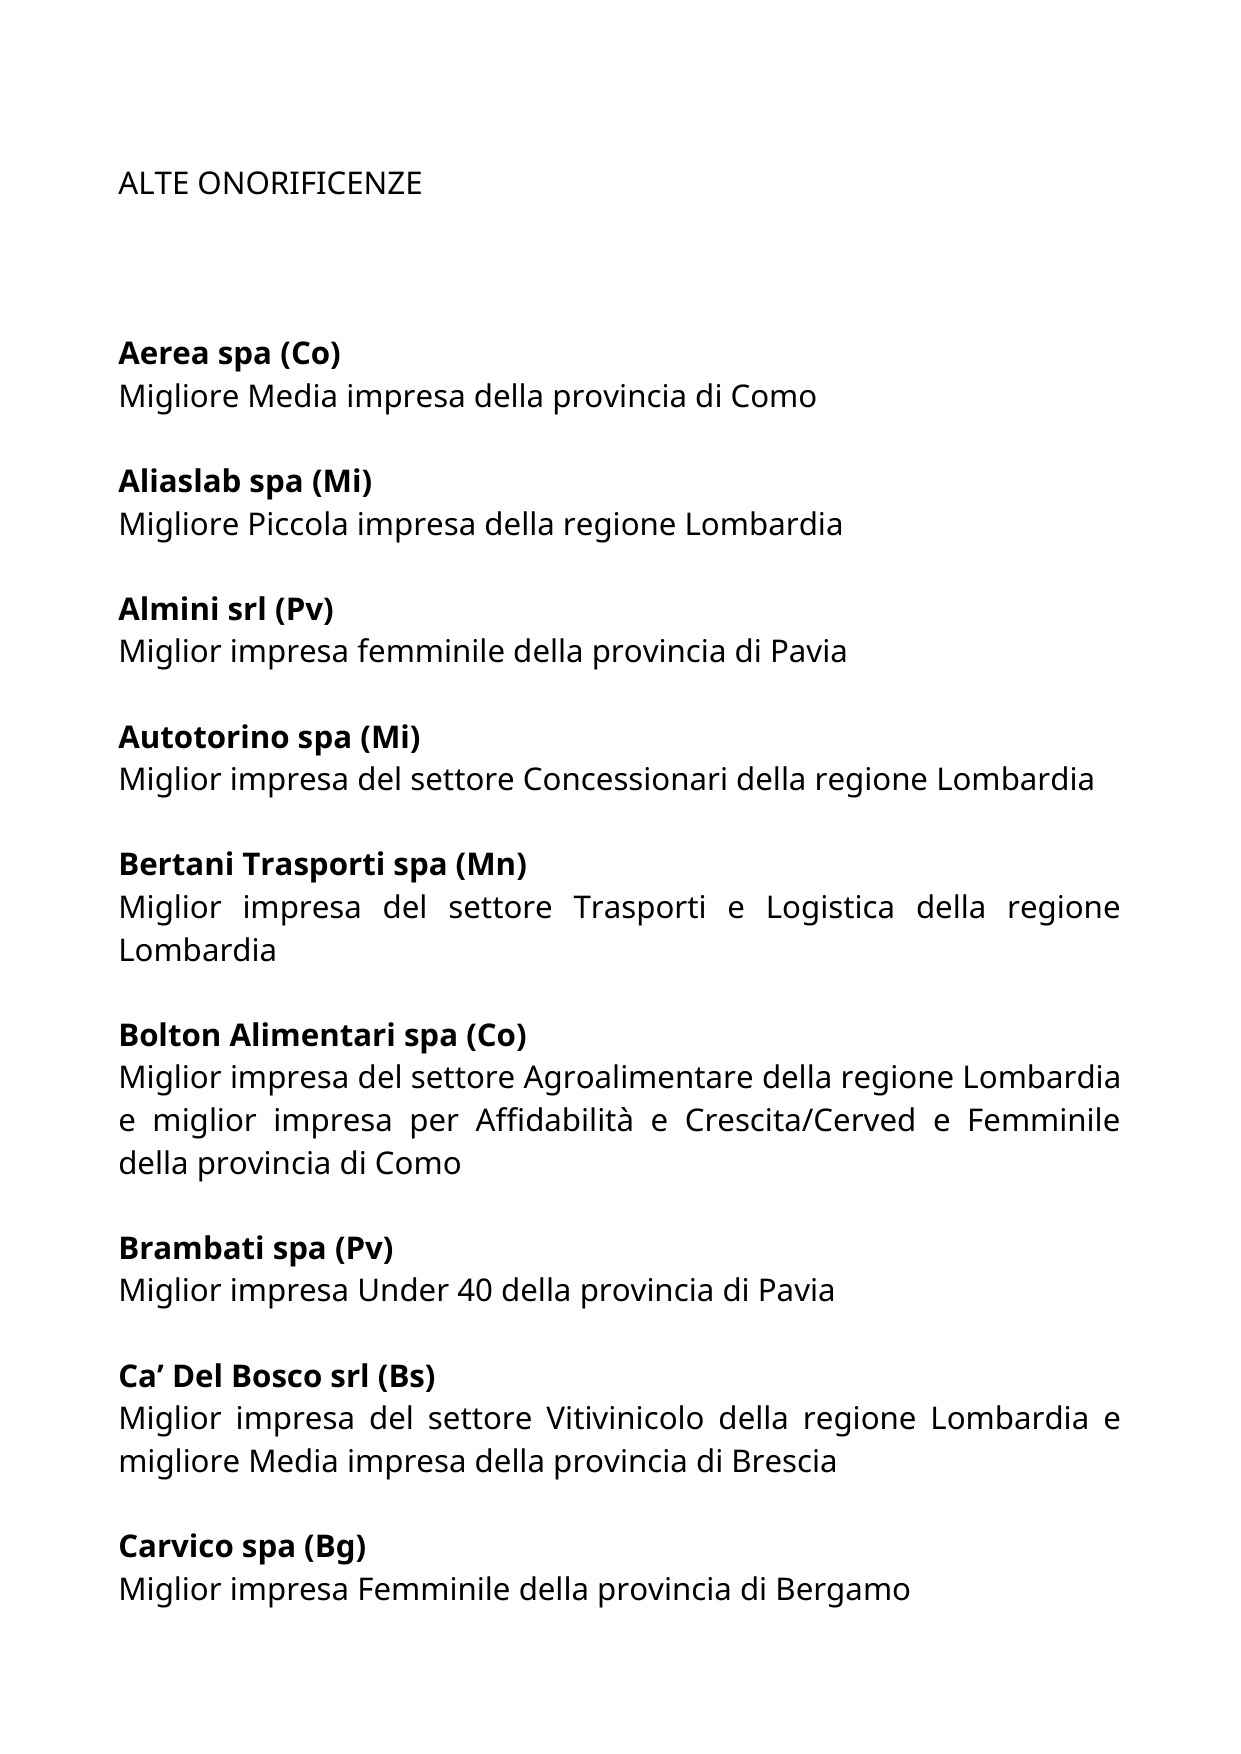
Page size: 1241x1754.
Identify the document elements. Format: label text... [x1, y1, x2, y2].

text Migliore Piccola impresa della regione Lombardia [118, 502, 1122, 544]
text Miglior impresa del settore Agroalimentare della regione Lombardia e miglior impresa per Affidabilità e Crescita/Cerved e Femminile della provincia di Como [118, 1055, 1122, 1183]
text Aerea spa (Co) [118, 331, 1122, 374]
text Miglior impresa del settore Trasporti e Logistica della regione Lombardia [118, 885, 1122, 970]
text Brambati spa (Pv) [118, 1226, 1122, 1268]
text Carvico spa (Bg) [118, 1524, 1122, 1567]
text Ca’ Del Bosco srl (Bs) [118, 1354, 1122, 1396]
text Miglior impresa femminile della provincia di Pavia [118, 629, 1122, 672]
text Miglior impresa del settore Vitivinicolo della regione Lombardia e migliore Media impresa della provincia di Brescia [118, 1396, 1122, 1481]
text Aliaslab spa (Mi) [118, 459, 1122, 502]
text Migliore Media impresa della provincia di Como [118, 374, 1122, 416]
text Almini srl (Pv) [118, 587, 1122, 629]
text Bolton Alimentari spa (Co) [118, 1013, 1122, 1055]
text Autotorino spa (Mi) [118, 714, 1122, 757]
text Miglior impresa Under 40 della provincia di Pavia [118, 1268, 1122, 1311]
text Miglior impresa del settore Concessionari della regione Lombardia [118, 757, 1122, 800]
text ALTE ONORIFICENZE [118, 161, 1122, 203]
text Bertani Trasporti spa (Mn) [118, 842, 1122, 885]
text Miglior impresa Femminile della provincia di Bergamo [118, 1567, 1122, 1609]
